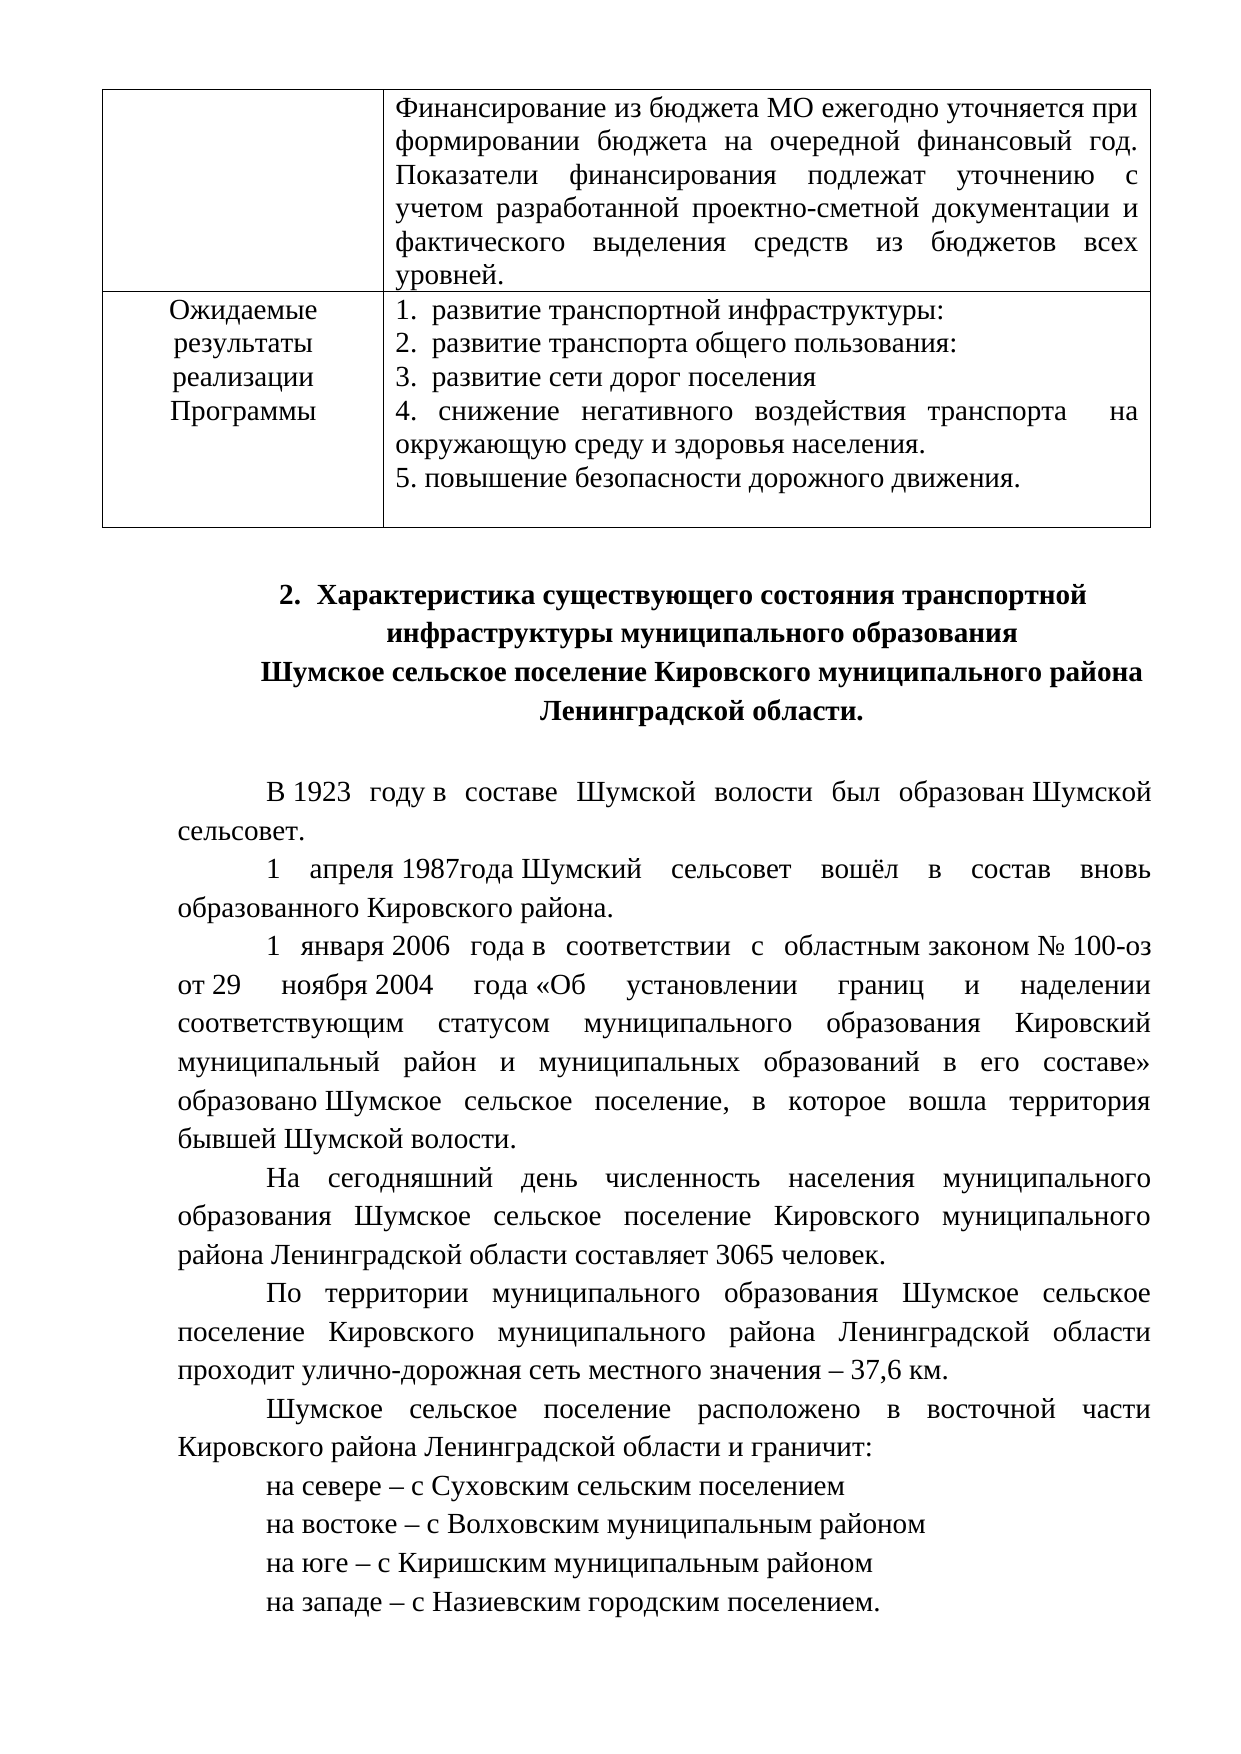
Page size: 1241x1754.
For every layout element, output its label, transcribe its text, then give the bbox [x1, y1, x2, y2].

text 1 января 2006 года в соответствии с областным законом № 100-оз от 29 ноября 2004 года «Об установлении границ и наделении соответствующим статусом муниципального образования Кировский муниципальный район и муниципальных образований в его составе» образовано Шумское сельское поселение, в которое вошла территория бывшей Шумской волости. [177, 928, 1152, 1155]
text На сегодняшний день численность населения муниципального образования Шумское сельское поселение Кировского муниципального района Ленинградской области составляет 3065 человек. [177, 1160, 1152, 1270]
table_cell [384, 90, 1150, 291]
text на юге – с Киришским муниципальным районом [177, 1545, 1152, 1579]
text Шумское сельское поселение Кировского муниципального района Ленинградской области. [252, 654, 1152, 726]
table_cell 1. развитие транспортной инфраструктуры: 2. развитие транспорта общего пользования: 3. развитие сети дорог поселения 4. снижение негативного воздействия транспорта на окружающую среду и здоровья населения. 5. повышение безопасности дорожного движения. [384, 292, 1150, 527]
text По территории муниципального образования Шумское сельское поселение Кировского муниципального района Ленинградской области проходит улично-дорожная сеть местного значения – 37,6 км. [177, 1275, 1152, 1386]
text 1 апреля 1987года Шумский сельсовет вошёл в состав вновь образованного Кировского района. [177, 851, 1152, 923]
text Шумское сельское поселение расположено в восточной части Кировского района Ленинградской области и граничит: [177, 1391, 1152, 1463]
list Характеристика существующего состояния транспортной инфраструктуры муниципального образования [215, 577, 1152, 649]
text на севере – с Суховским сельским поселением [177, 1468, 1152, 1502]
text В 1923 году в составе Шумской волости был образован Шумской сельсовет. [177, 774, 1152, 846]
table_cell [103, 90, 383, 291]
table_cell Ожидаемые результаты реализации Программы [103, 292, 383, 527]
text на западе – с Назиевским городским поселением. [177, 1584, 1152, 1617]
text на востоке – с Волховским муниципальным районом [177, 1507, 1152, 1540]
